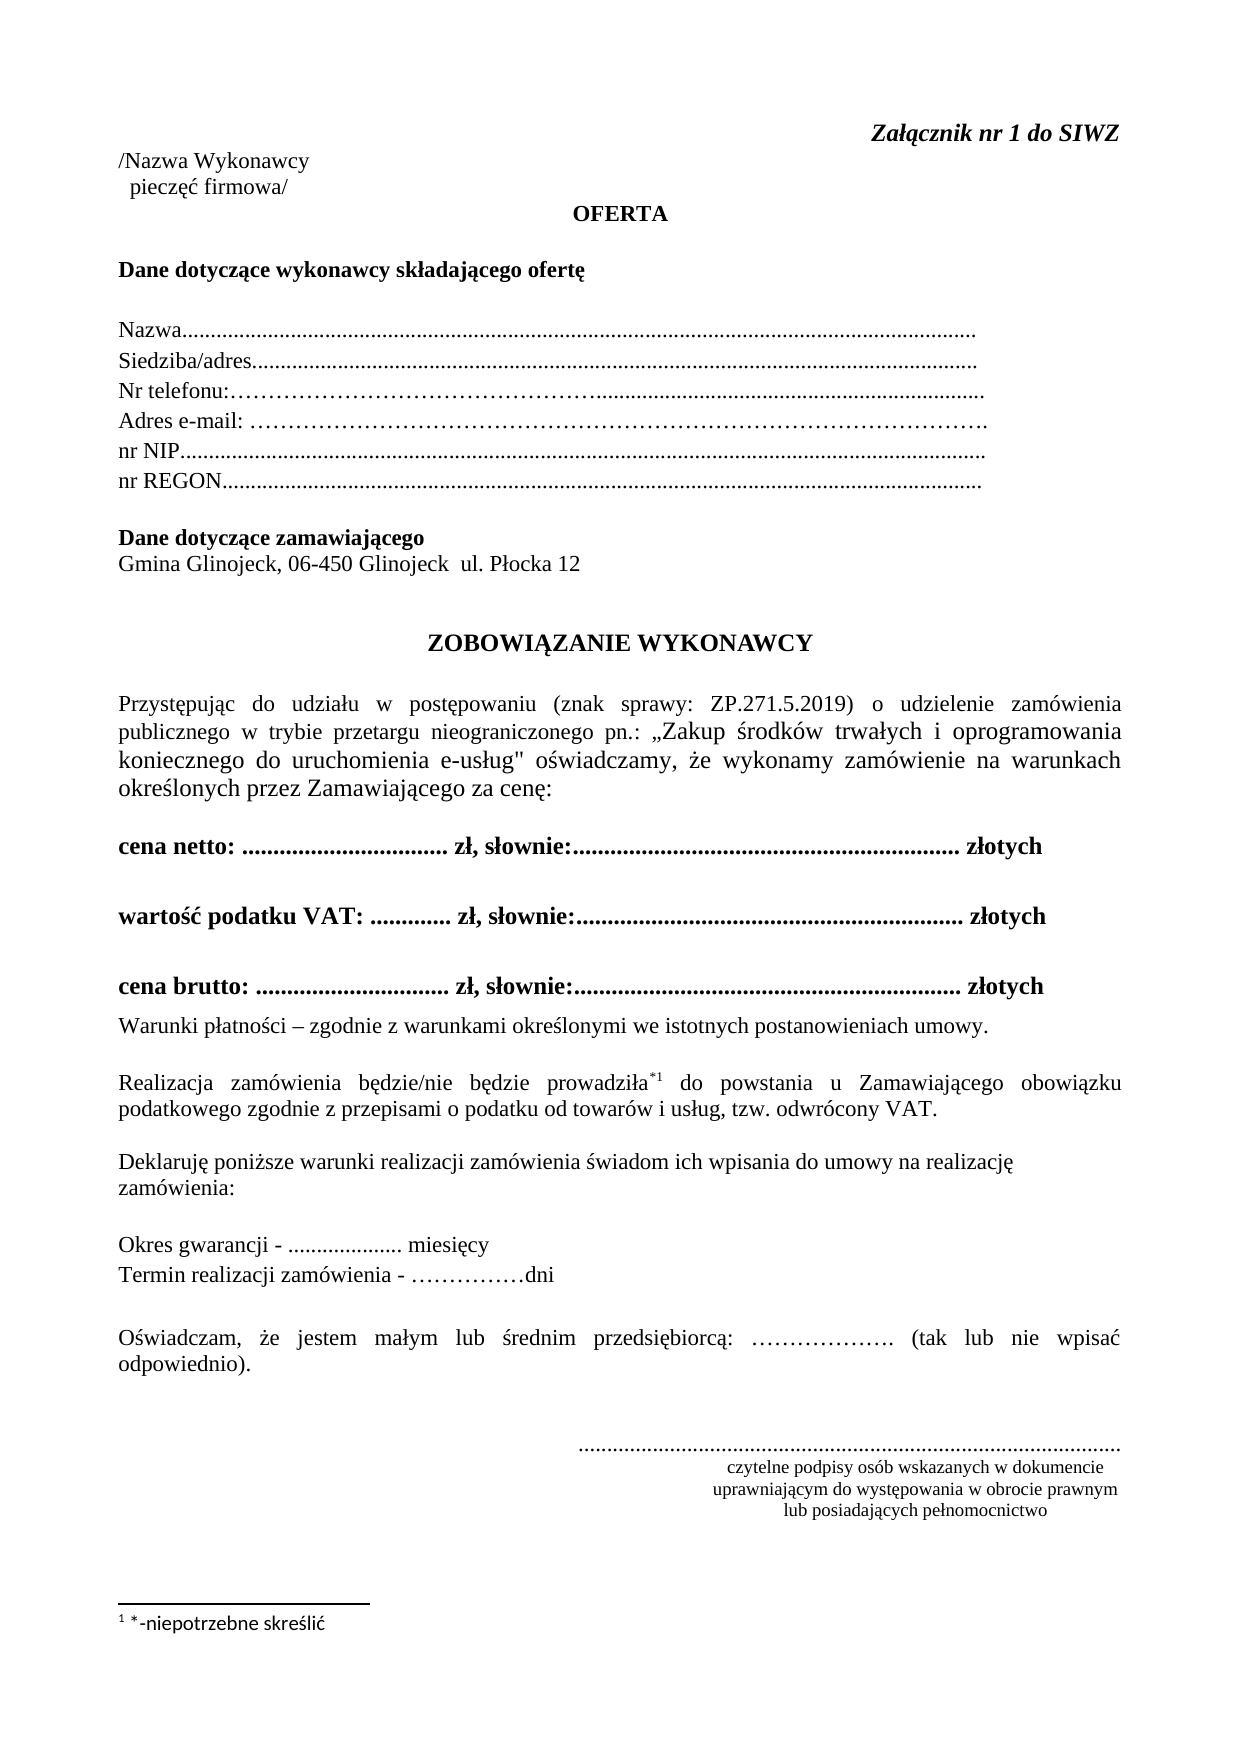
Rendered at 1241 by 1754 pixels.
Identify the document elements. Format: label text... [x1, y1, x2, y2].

text Realizacja zamówienia będzie/nie będzie prowadziła* do powstania u Zamawiającego obowiązku podatkowego zgodnie z przepisami o podatku od towarów i usług, tzw. odwrócony VAT. [118, 1069, 1122, 1121]
text Dane dotyczące zamawiającego [118, 524, 1122, 551]
text ............................................................................................... [118, 1429, 1122, 1456]
text cena netto: ................................. zł, słownie:.............................................................. złotych [118, 831, 1122, 860]
text pieczęć firmowa/ [118, 173, 1122, 199]
text Załącznik nr 1 do SIWZ [118, 118, 1009, 147]
text czytelne podpisy osób wskazanych w dokumencie uprawniającym do występowania w obrocie prawnym lub posiadających pełnomocnictwo [709, 1456, 1122, 1521]
text Warunki płatności – zgodnie z warunkami określonymi we istotnych postanowieniach umowy. [118, 1012, 1122, 1038]
text cena brutto: ............................... zł, słownie:.............................................................. złotych [118, 971, 1122, 1000]
text Siedziba/adres............................................................................................................................... [118, 347, 1122, 373]
text nr REGON..................................................................................................................................... [118, 468, 1122, 494]
text /Nazwa Wykonawcy [118, 147, 1122, 173]
text ZOBOWIĄZANIE WYKONAWCY [118, 628, 1122, 657]
text Okres gwarancji - .................... miesięcy [118, 1231, 1122, 1257]
text Gmina Glinojeck, 06-450 Glinojeck ul. Płocka 12 [118, 551, 1122, 577]
text wartość podatku VAT: ............. zł, słownie:.............................................................. złotych [118, 901, 1122, 930]
text Dane dotyczące wykonawcy składającego ofertę [118, 256, 1122, 282]
text Termin realizacji zamówienia - ……………dni [118, 1261, 1122, 1287]
text OFERTA [118, 199, 1122, 226]
text nr NIP............................................................................................................................................. [118, 437, 1122, 464]
text Adres e-mail: ……………………………………………………………………………………. [118, 407, 1122, 433]
text Nr telefonu:………………………………………….................................................................... [118, 377, 1122, 403]
text Oświadczam, że jestem małym lub średnim przedsiębiorcą: ………………. (tak lub nie wpisać odpowiednio). [118, 1324, 1122, 1377]
text Nazwa........................................................................................................................................... [118, 317, 1122, 343]
text Przystępując do udziału w postępowaniu (znak sprawy: ZP.271.5.2019) o udzielenie zamówienia publicznego w trybie przetargu nieograniczonego pn.: „Zakup środków trwałych i oprogramowania koniecznego do uruchomienia e-usług" oświadczamy, że wykonamy zamówienie na warunkach określonych przez Zamawiającego za cenę: [118, 689, 1122, 802]
text Deklaruję poniższe warunki realizacji zamówienia świadom ich wpisania do umowy na realizację zamówienia: [118, 1148, 1122, 1201]
